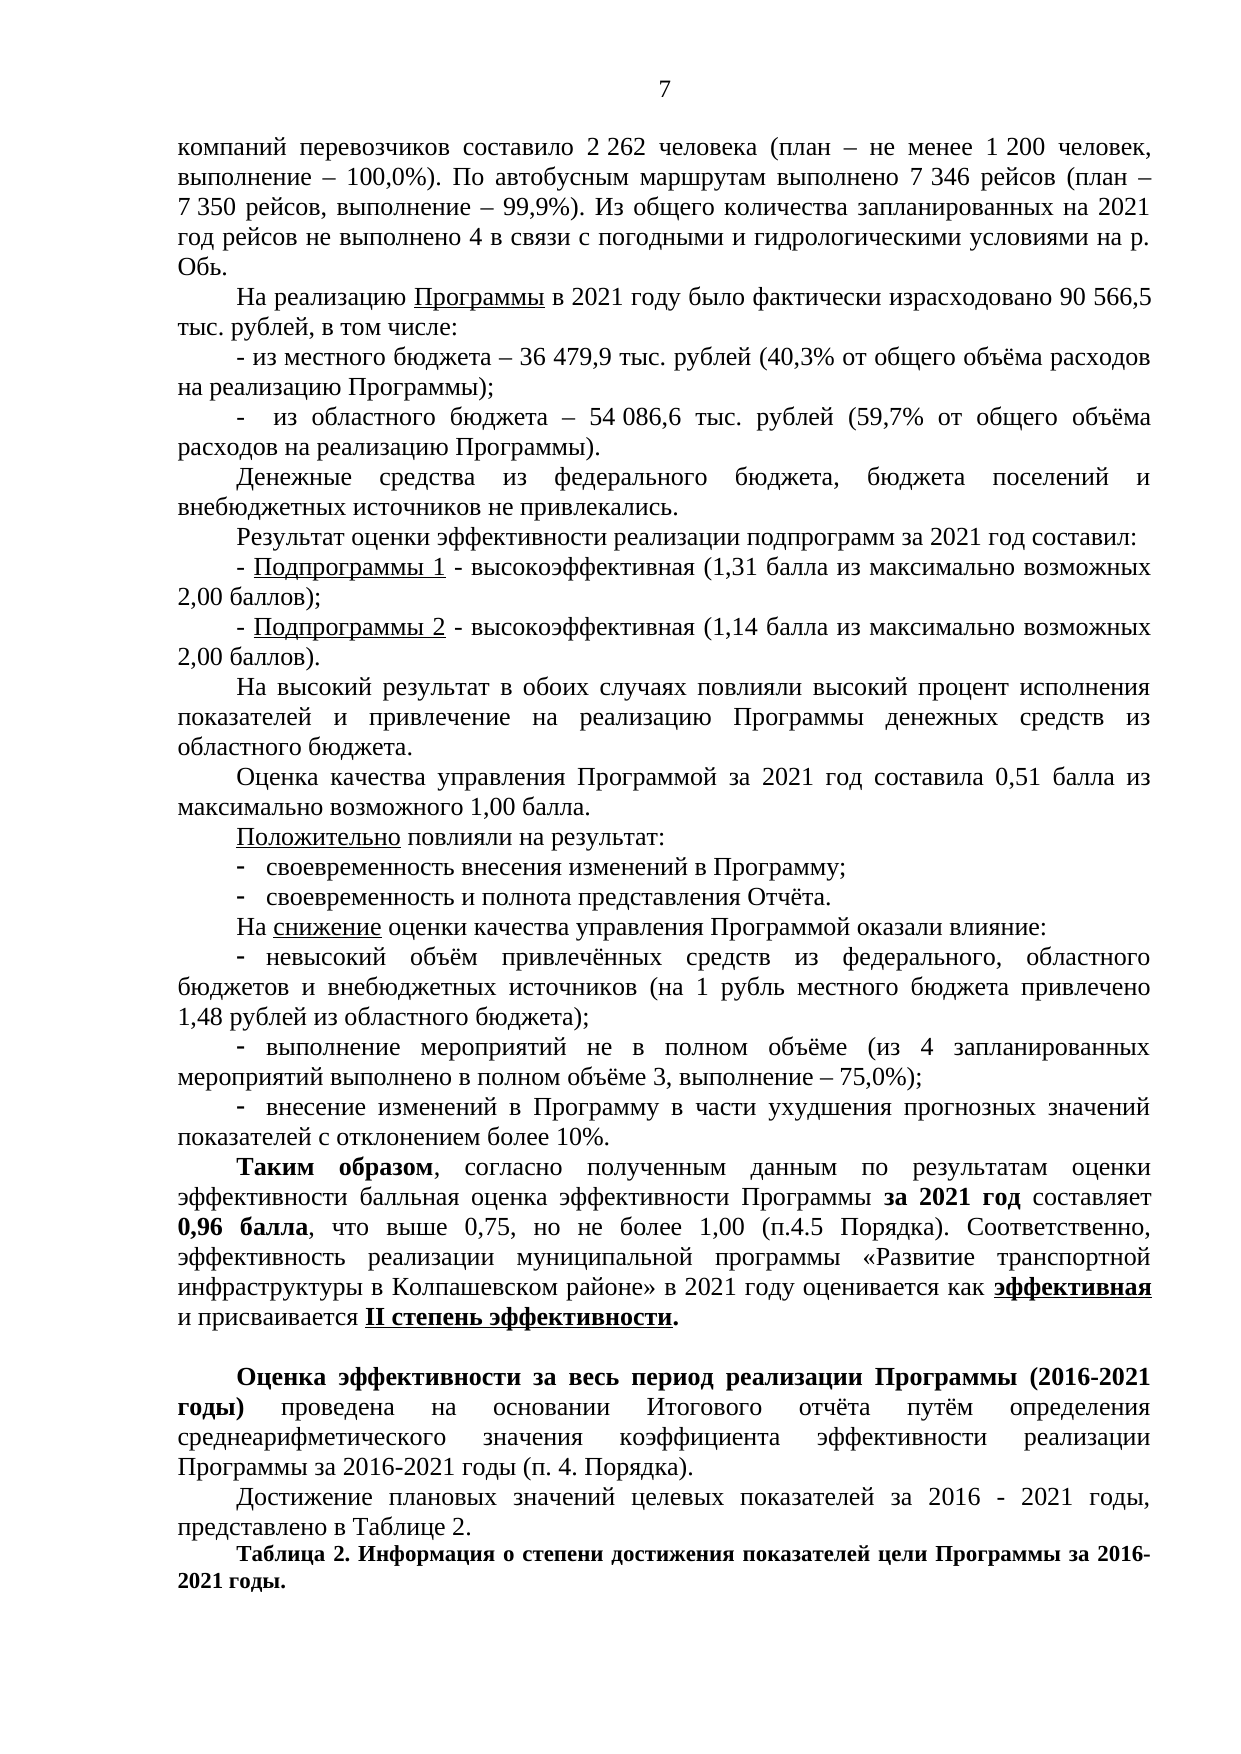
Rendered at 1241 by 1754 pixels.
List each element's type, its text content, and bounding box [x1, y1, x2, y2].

text Таблица 2. Информация о степени достижения показателей цели Программы за 2016-2021 годы. [177, 1541, 1152, 1593]
text На снижение оценки качества управления Программой оказали влияние: [177, 911, 1152, 941]
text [177, 131, 1152, 281]
text Результат оценки эффективности реализации подпрограмм за 2021 год составил: [177, 521, 1152, 551]
text Положительно повлияли на результат: [177, 821, 1152, 851]
text На реализацию Программы в 2021 году было фактически израсходовано 90 566,5 тыс. рублей, в том числе: [177, 281, 1152, 341]
text Достижение плановых значений целевых показателей за 2016 - 2021 годы, представлено в Таблице 2. [177, 1481, 1152, 1541]
list внесение изменений в Программу в части ухудшения прогнозных значений показателей с отклонением более 10%. [177, 1091, 1152, 1151]
list своевременность внесения изменений в Программу; [177, 851, 1152, 881]
text Таким образом, согласно полученным данным по результатам оценки эффективности балльная оценка эффективности Программы за 2021 год составляет 0,96 балла, что выше 0,75, но не более 1,00 (п.4.5 Порядка). Соответственно, эффективность реализации муниципальной программы «Развитие транспортной инфраструктуры в Колпашевском районе» в 2021 году оценивается как эффективная и присваивается II степень эффективности. [177, 1151, 1152, 1331]
list невысокий объём привлечённых средств из федерального, областного бюджетов и внебюджетных источников (на 1 рубль местного бюджета привлечено 1,48 рублей из областного бюджета); [177, 941, 1152, 1031]
text - Подпрограммы 2 - высокоэффективная (1,14 балла из максимально возможных 2,00 баллов). [177, 611, 1152, 671]
text Оценка эффективности за весь период реализации Программы (2016-2021 годы) проведена на основании Итогового отчёта путём определения среднеарифметического значения коэффициента эффективности реализации Программы за 2016-2021 годы (п. 4. Порядка). [177, 1361, 1152, 1481]
text На высокий результат в обоих случаях повлияли высокий процент исполнения показателей и привлечение на реализацию Программы денежных средств из областного бюджета. [177, 671, 1152, 761]
list выполнение мероприятий не в полном объёме (из 4 запланированных мероприятий выполнено в полном объёме 3, выполнение – 75,0%); [177, 1031, 1152, 1091]
text Денежные средства из федерального бюджета, бюджета поселений и внебюджетных источников не привлекались. [177, 461, 1152, 521]
list своевременность и полнота представления Отчёта. [177, 881, 1152, 911]
text - из местного бюджета – 36 479,9 тыс. рублей (40,3% от общего объёма расходов на реализацию Программы); [177, 341, 1152, 401]
text Оценка качества управления Программой за 2021 год составила 0,51 балла из максимально возможного 1,00 балла. [177, 761, 1152, 821]
text - Подпрограммы 1 - высокоэффективная (1,31 балла из максимально возможных 2,00 баллов); [177, 551, 1152, 611]
text - из областного бюджета – 54 086,6 тыс. рублей (59,7% от общего объёма расходов на реализацию Программы). [177, 401, 1152, 461]
